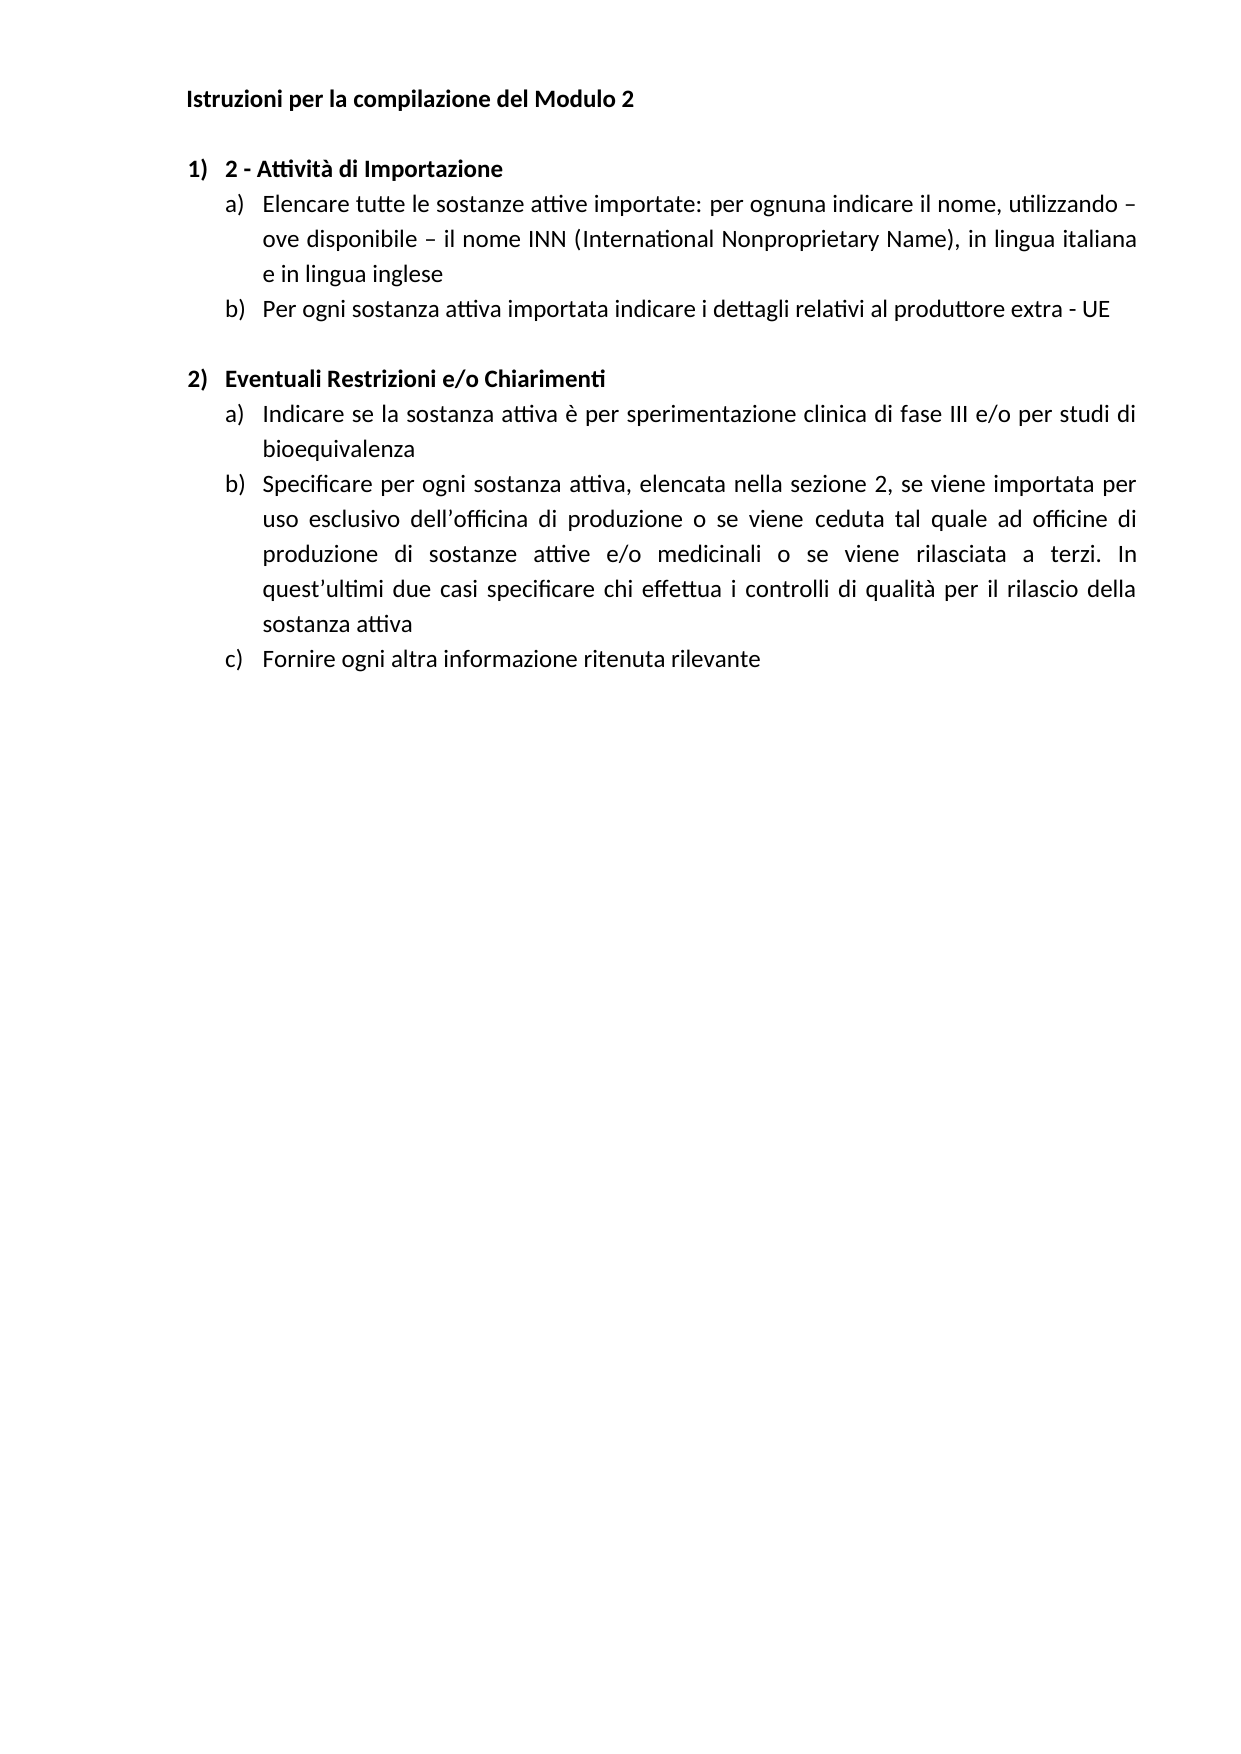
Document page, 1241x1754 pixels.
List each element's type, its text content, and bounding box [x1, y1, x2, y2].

list Specificare per ogni sostanza attiva, elencata nella sezione 2, se viene importata per uso esclusivo dell’officina di produzione o se viene ceduta tal quale ad officine di produzione di sostanze attive e/o medicinali o se viene rilasciata a terzi. In quest’ultimi due casi specificare chi effettua i controlli di qualità per il rilascio della sostanza attiva [225, 468, 1137, 638]
list Per ogni sostanza attiva importata indicare i dettagli relativi al produttore extra - UE [225, 293, 1137, 323]
list 2 - Attività di Importazione [187, 153, 1137, 183]
list Istruzioni per la compilazione del Modulo 2 [186, 83, 1137, 113]
list Indicare se la sostanza attiva è per sperimentazione clinica di fase III e/o per studi di bioequivalenza [225, 398, 1137, 463]
list Eventuali Restrizioni e/o Chiarimenti [187, 363, 1137, 393]
list Fornire ogni altra informazione ritenuta rilevante [225, 643, 1137, 673]
list Elencare tutte le sostanze attive importate: per ognuna indicare il nome, utilizzando – ove disponibile – il nome INN (International Nonproprietary Name), in lingua italiana e in lingua inglese [225, 188, 1137, 288]
